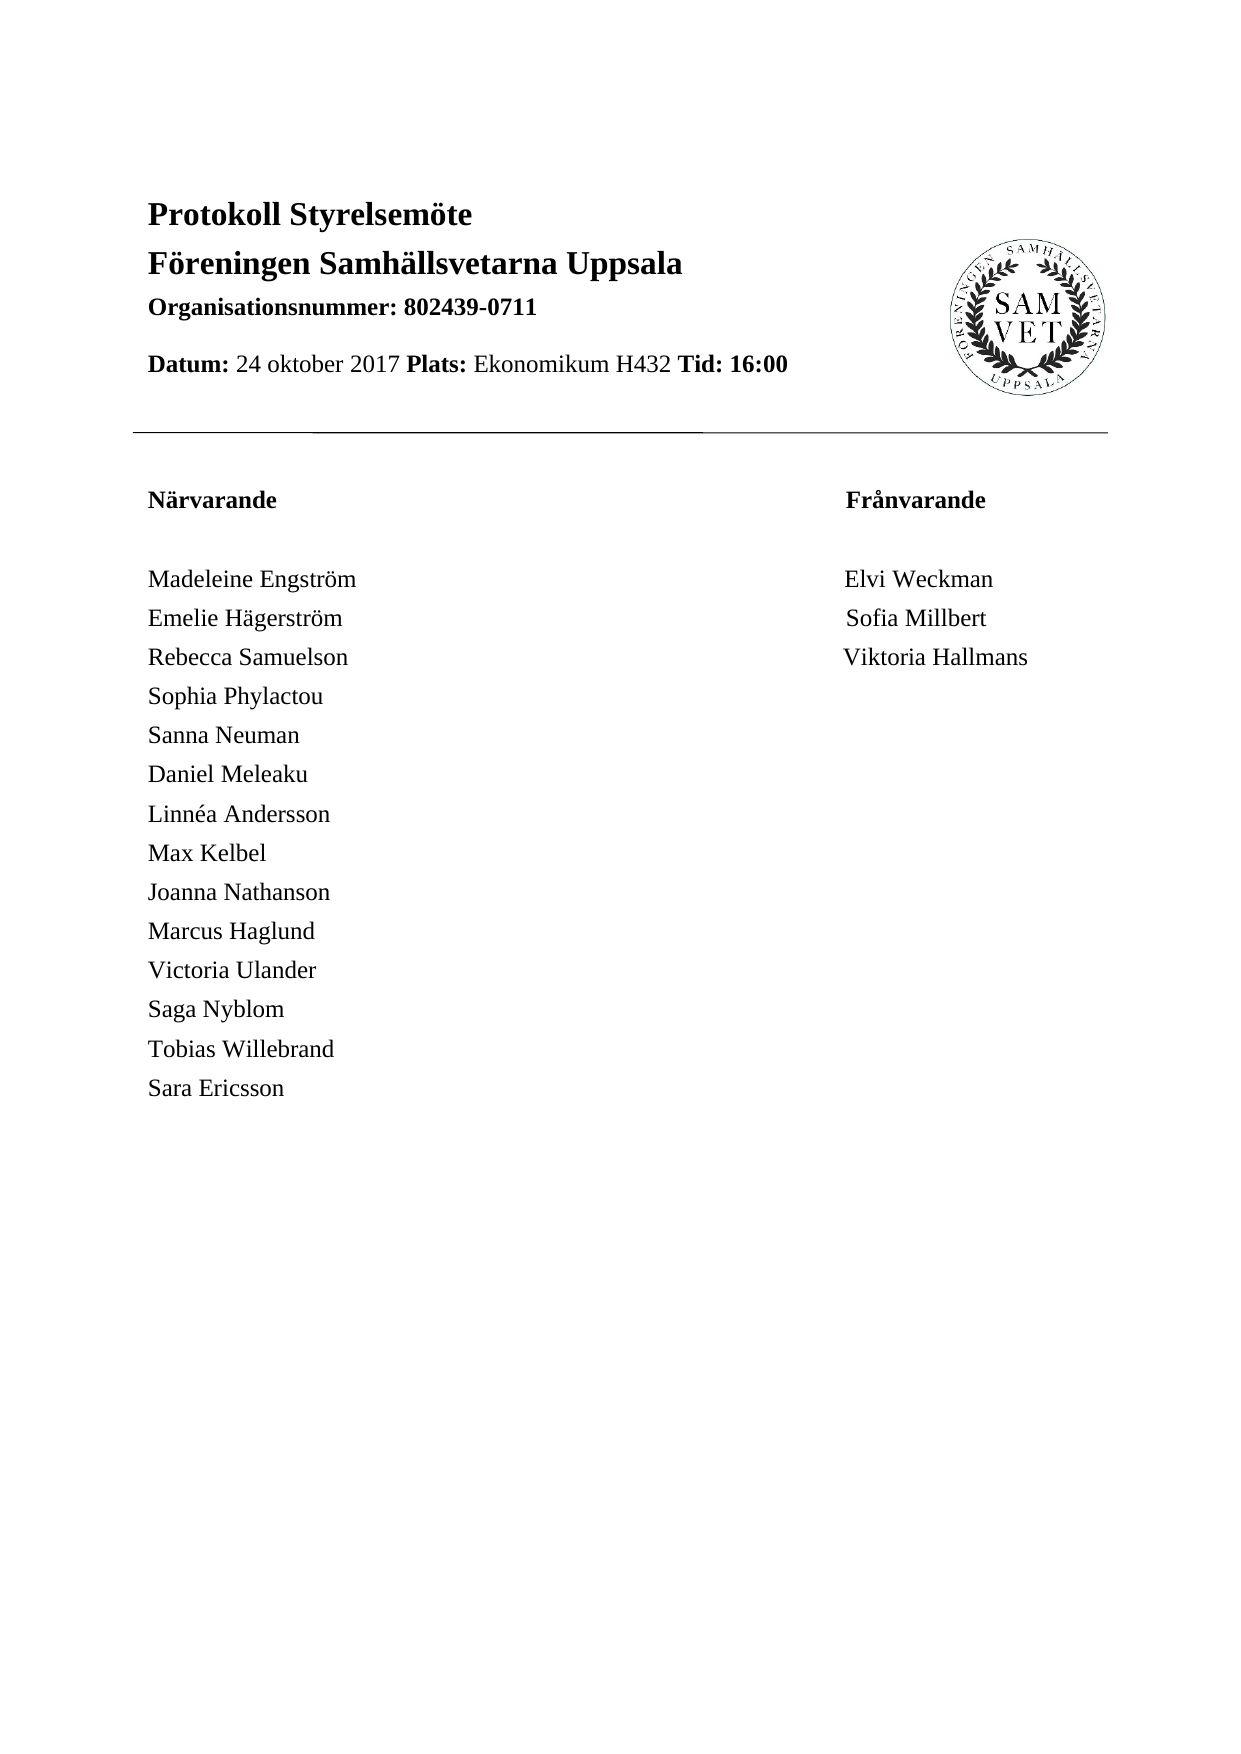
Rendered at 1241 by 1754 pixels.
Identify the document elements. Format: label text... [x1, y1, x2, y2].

text Datum: 24 oktober 2017 Plats: Ekonomikum H432 Tid: 16:00 [148, 349, 864, 378]
text Linnéa Andersson [148, 799, 1093, 827]
text Max Kelbel [148, 838, 1093, 867]
text Victoria Ulander [148, 955, 1093, 984]
text Madeleine Engström Elvi Weckman [148, 564, 1093, 592]
text Saga Nyblom [148, 994, 1093, 1023]
text Marcus Haglund [148, 916, 1093, 945]
text Daniel Meleaku [148, 759, 1093, 788]
text Tobias Willebrand [148, 1034, 1093, 1062]
text Föreningen Samhällsvetarna Uppsala [148, 243, 864, 282]
text Sara Ericsson [148, 1073, 1093, 1102]
text Rebecca Samuelson Viktoria Hallmans [148, 642, 1093, 671]
text Närvarande Frånvarande [148, 485, 1093, 514]
text Emelie Hägerström Sofia Millbert [148, 603, 1093, 632]
text Protokoll Styrelsemöte [148, 194, 864, 233]
text Sophia Phylactou [148, 681, 1093, 710]
text Organisationsnummer: 802439-0711 [148, 292, 864, 321]
text Sanna Neuman [148, 720, 1093, 749]
text Joanna Nathanson [148, 877, 1093, 906]
picture [864, 194, 1189, 438]
